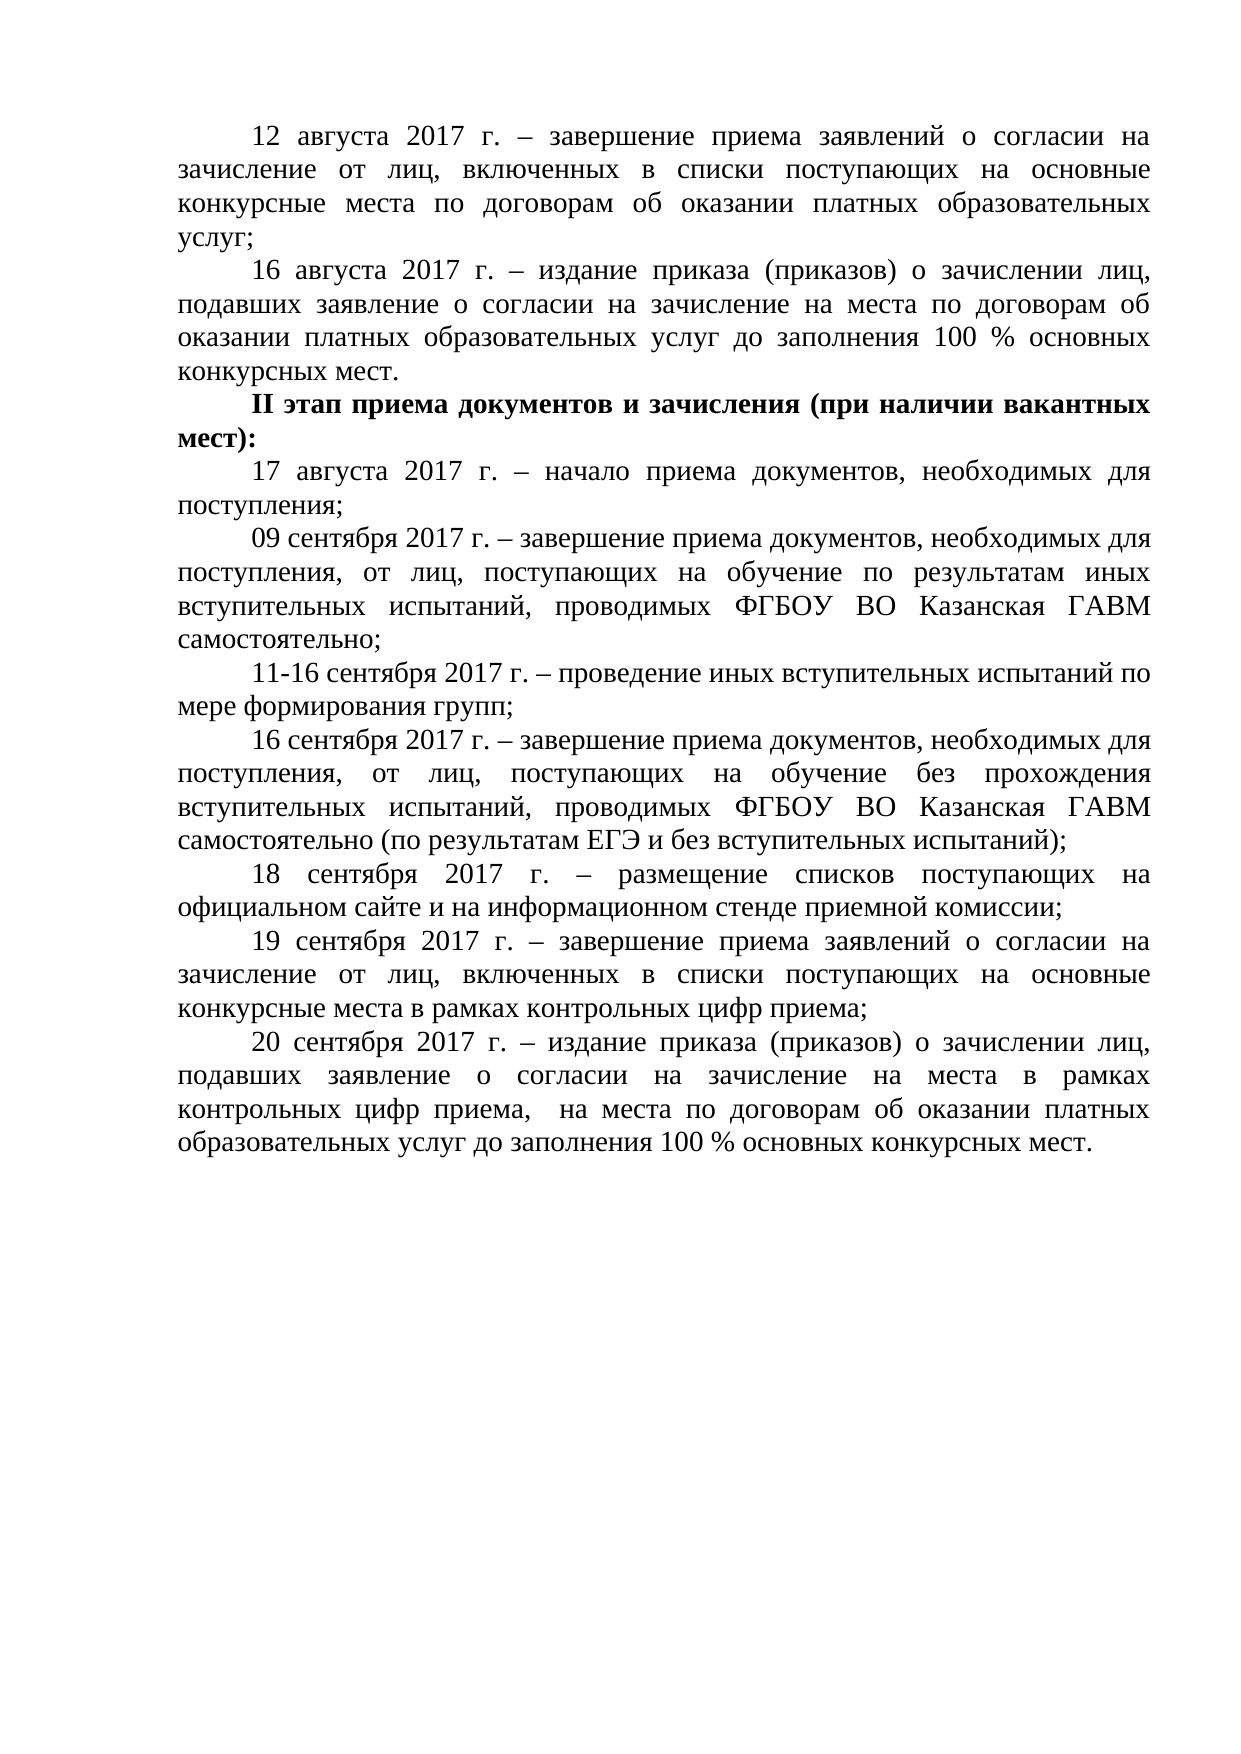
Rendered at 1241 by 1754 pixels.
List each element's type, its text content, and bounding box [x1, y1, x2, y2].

text 16 августа . – издание приказа (приказов) о зачислении лиц, подавших заявление о согласии на зачисление на места по договорам об оказании платных образовательных услуг до заполнения 100 % основных конкурсных мест. [177, 252, 1152, 386]
text 17 августа . – начало приема документов, необходимых для поступления; [177, 453, 1152, 521]
text 12 августа . – завершение приема заявлений о согласии на зачисление от лиц, включенных в списки поступающих на основные конкурсные места по договорам об оказании платных образовательных услуг; [177, 118, 1152, 252]
text 09 сентября . – завершение приема документов, необходимых для поступления, от лиц, поступающих на обучение по результатам иных вступительных испытаний, проводимых ФГБОУ ВО Казанская ГАВМ самостоятельно; [177, 521, 1152, 655]
text 19 сентября . – завершение приема заявлений о согласии на зачисление от лиц, включенных в списки поступающих на основные конкурсные места в рамках контрольных цифр приема; [177, 923, 1152, 1024]
text 20 сентября . – издание приказа (приказов) о зачислении лиц, подавших заявление о согласии на зачисление на места в рамках контрольных цифр приема, на места по договорам об оказании платных образовательных услуг до заполнения 100 % основных конкурсных мест. [177, 1024, 1152, 1158]
text 11-16 сентября . – проведение иных вступительных испытаний по мере формирования групп; [177, 655, 1152, 722]
text II этап приема документов и зачисления (при наличии вакантных мест): [177, 386, 1152, 453]
text 16 сентября . – завершение приема документов, необходимых для поступления, от лиц, поступающих на обучение без прохождения вступительных испытаний, проводимых ФГБОУ ВО Казанская ГАВМ самостоятельно (по результатам ЕГЭ и без вступительных испытаний); [177, 722, 1152, 856]
text 18 сентября . – размещение списков поступающих на официальном сайте и на информационном стенде приемной комиссии; [177, 856, 1152, 923]
